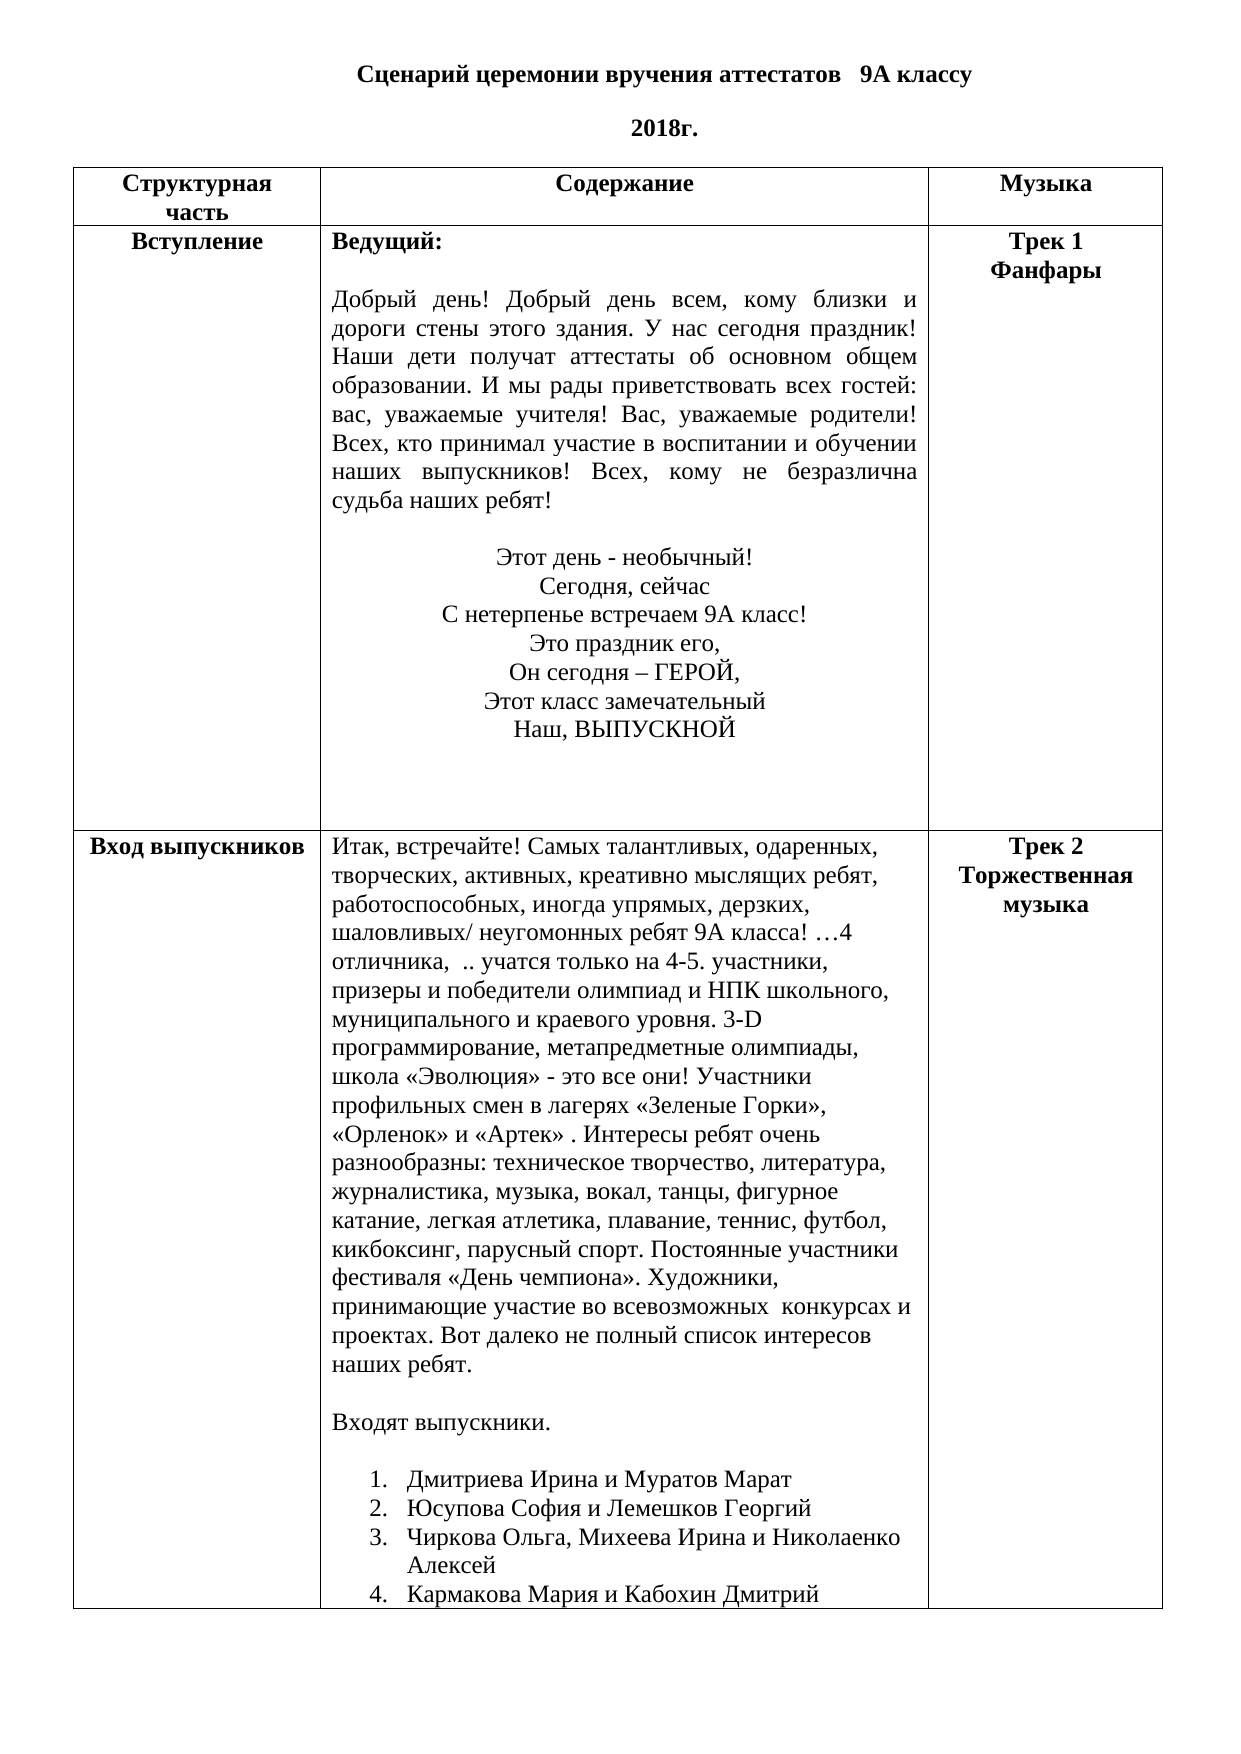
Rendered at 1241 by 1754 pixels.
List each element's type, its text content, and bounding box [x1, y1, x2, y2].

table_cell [321, 831, 928, 1608]
table_header Содержание [321, 168, 928, 225]
table_cell Вступление [74, 226, 320, 830]
table_cell Трек 1 Фанфары [929, 226, 1162, 830]
text 2018г. [177, 113, 1152, 142]
text Сценарий церемонии вручения аттестатов 9А классу [177, 59, 1152, 88]
table_header Структурная часть [74, 168, 320, 225]
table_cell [929, 831, 1162, 1608]
table_cell Ведущий: Добрый день! Добрый день всем, кому близки и дороги стены этого здания. У нас сегодня праздник! Наши дети получат аттестаты об основном общем образовании. И мы рады приветствовать всех гостей: вас, уважаемые учителя! Вас, уважаемые родители! Всех, кто принимал участие в воспитании и обучении наших выпускников! Всех, кому не безразлична судьба наших ребят! Этот день - необычный! Сегодня, сейчас С нетерпенье встречаем 9А класс! Это праздник его, Он сегодня – ГЕРОЙ, Этот класс замечательный Наш, ВЫПУСКНОЙ [321, 226, 928, 830]
table_cell Вход выпускников [74, 831, 320, 1608]
table_header Музыка [929, 168, 1162, 225]
